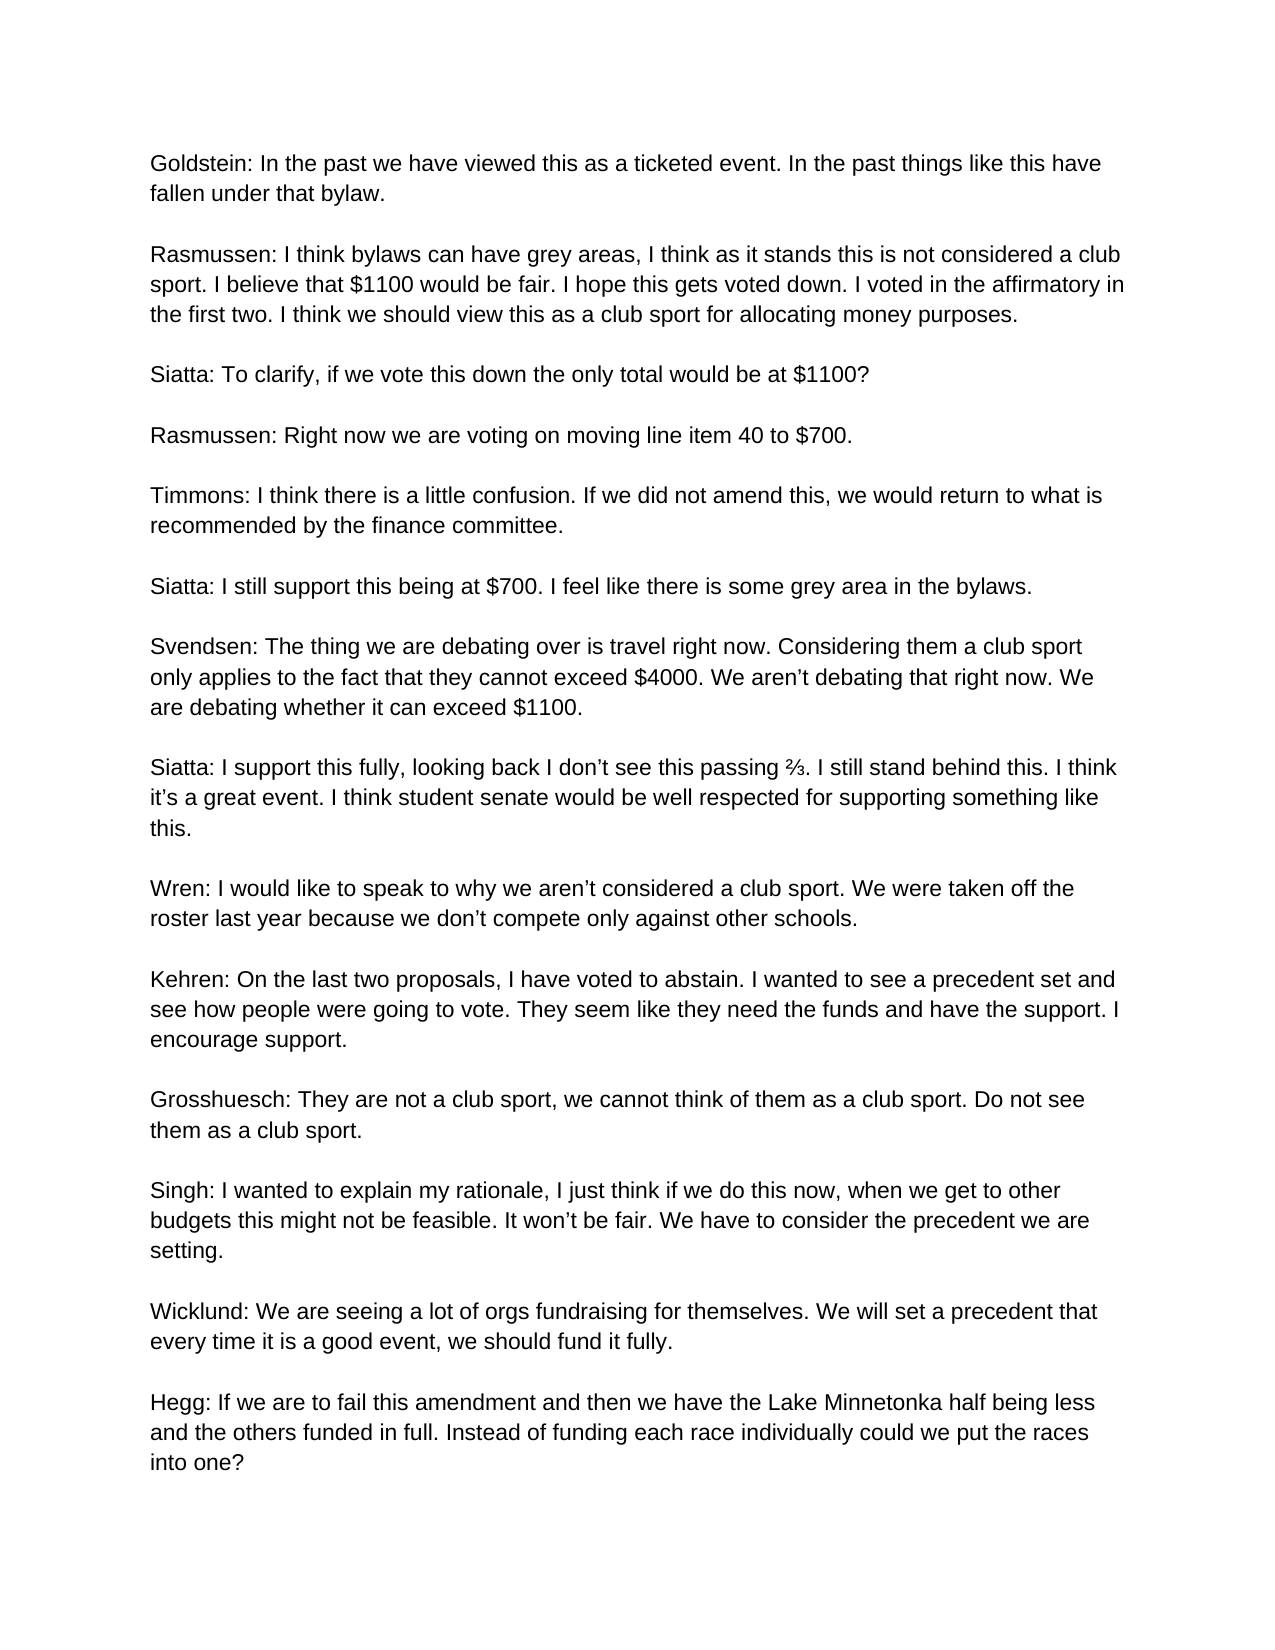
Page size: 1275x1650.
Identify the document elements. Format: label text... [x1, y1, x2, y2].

text Rasmussen: Right now we are voting on moving line item 40 to $700. [150, 422, 1125, 448]
text Wren: I would like to speak to why we aren’t considered a club sport. We were taken off the roster last year because we don’t compete only against other schools. [150, 875, 1125, 932]
text Singh: I wanted to explain my rationale, I just think if we do this now, when we get to other budgets this might not be feasible. It won’t be fair. We have to consider the precedent we are setting. [150, 1177, 1125, 1264]
text Grosshuesch: They are not a club sport, we cannot think of them as a club sport. Do not see them as a club sport. [150, 1086, 1125, 1143]
text Goldstein: In the past we have viewed this as a ticketed event. In the past things like this have fallen under that bylaw. [150, 150, 1125, 207]
text Siatta: I still support this being at $700. I feel like there is some grey area in the bylaws. [150, 573, 1125, 599]
text Rasmussen: I think bylaws can have grey areas, I think as it stands this is not considered a club sport. I believe that $1100 would be fair. I hope this gets voted down. I voted in the affirmatory in the first two. I think we should view this as a club sport for allocating money purposes. [150, 241, 1125, 327]
text Svendsen: The thing we are debating over is travel right now. Considering them a club sport only applies to the fact that they cannot exceed $4000. We aren’t debating that right now. We are debating whether it can exceed $1100. [150, 633, 1125, 720]
text Siatta: I support this fully, looking back I don’t see this passing ⅔. I still stand behind this. I think it’s a great event. I think student senate would be well respected for supporting something like this. [150, 754, 1125, 841]
text Siatta: To clarify, if we vote this down the only total would be at $1100? [150, 361, 1125, 388]
text Hegg: If we are to fail this amendment and then we have the Lake Minnetonka half being less and the others funded in full. Instead of funding each race individually could we put the races into one? [150, 1388, 1125, 1475]
text Wicklund: We are seeing a lot of orgs fundraising for themselves. We will set a precedent that every time it is a good event, we should fund it fully. [150, 1298, 1125, 1354]
text Kehren: On the last two proposals, I have voted to abstain. I wanted to see a precedent set and see how people were going to vote. They seem like they need the funds and have the support. I encourage support. [150, 966, 1125, 1052]
text Timmons: I think there is a little confusion. If we did not amend this, we would return to what is recommended by the finance committee. [150, 482, 1125, 539]
